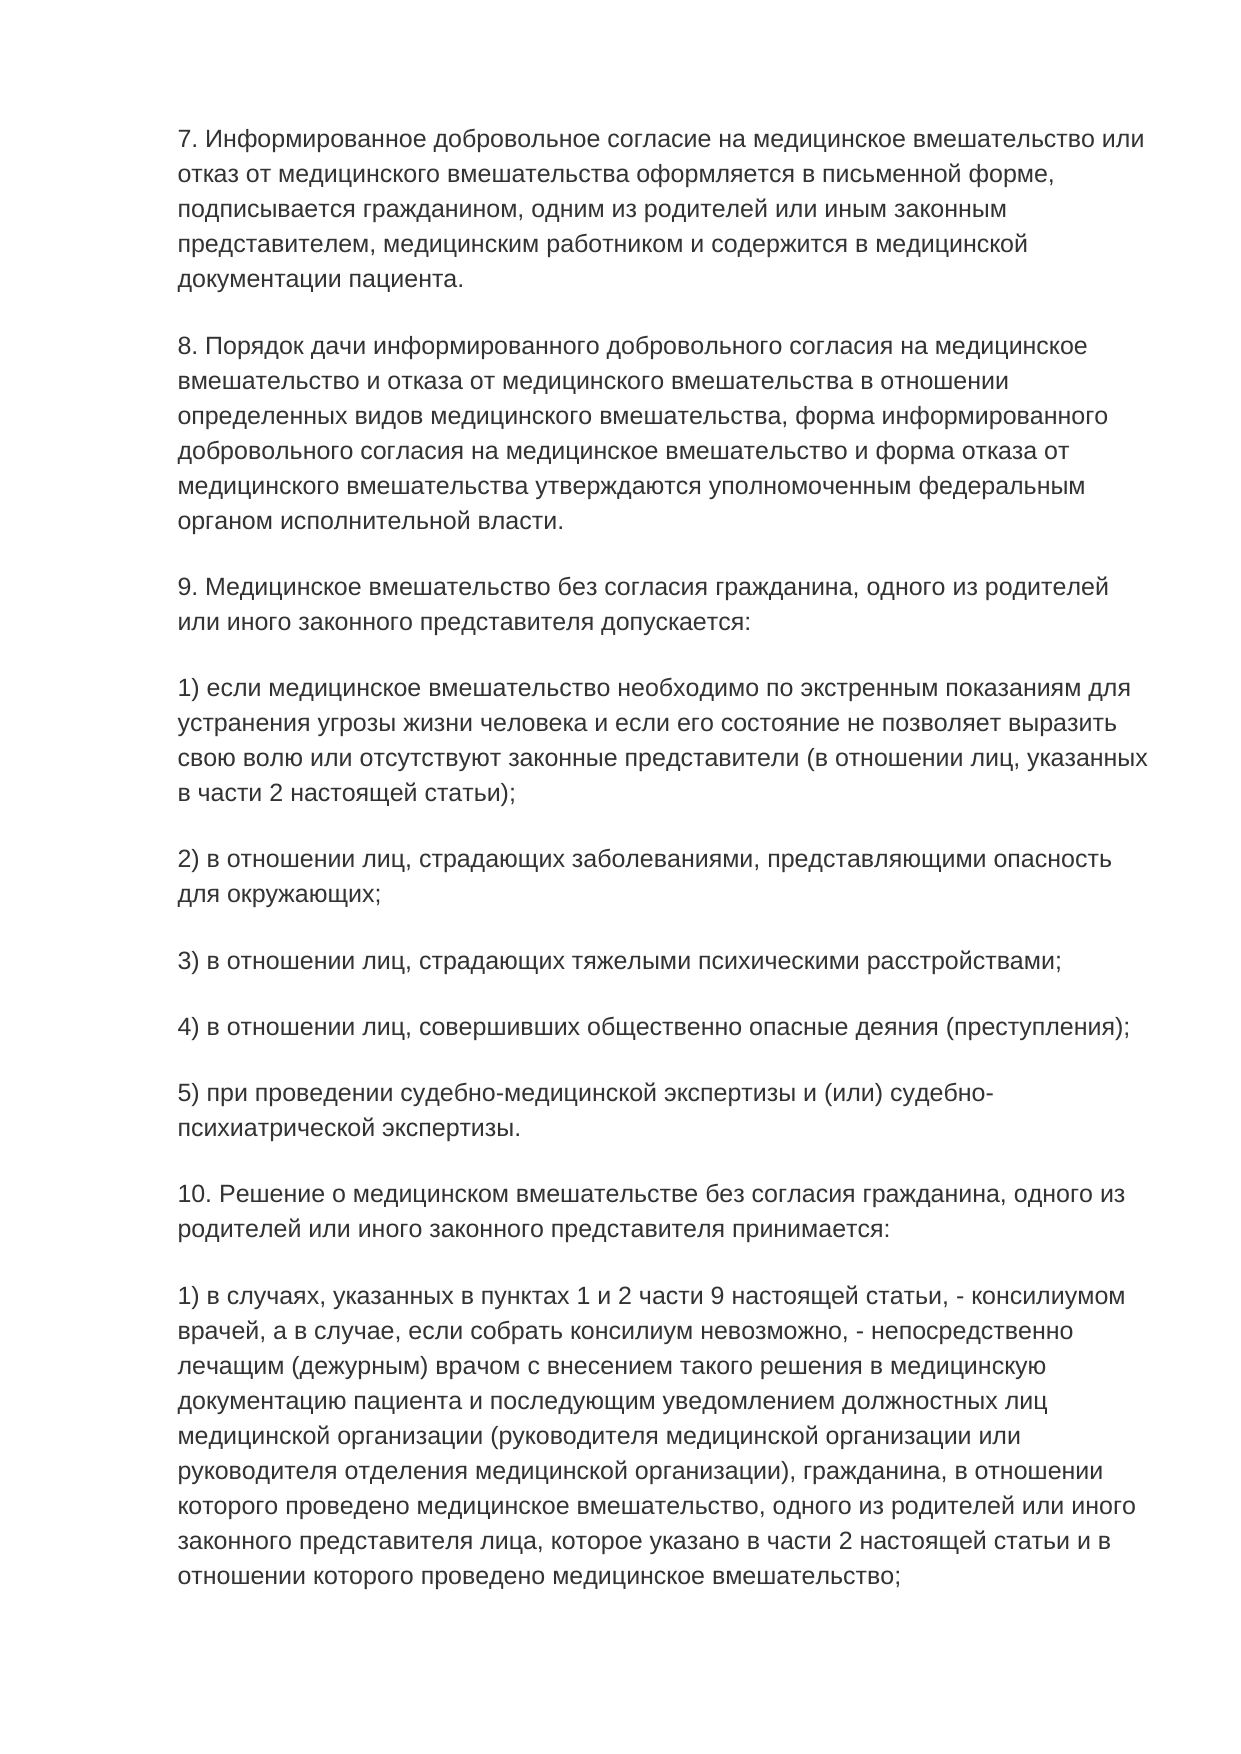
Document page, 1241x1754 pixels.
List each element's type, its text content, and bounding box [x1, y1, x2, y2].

text 9. Медицинское вмешательство без согласия гражданина, одного из родителей или иного законного представителя допускается: [177, 566, 1152, 636]
text 8. Порядок дачи информированного добровольного согласия на медицинское вмешательство и отказа от медицинского вмешательства в отношении определенных видов медицинского вмешательства, форма информированного добровольного согласия на медицинское вмешательство и форма отказа от медицинского вмешательства утверждаются уполномоченным федеральным органом исполнительной власти. [177, 324, 1152, 534]
text 3) в отношении лиц, страдающих тяжелыми психическими расстройствами; [177, 939, 1152, 974]
text 1) если медицинское вмешательство необходимо по экстренным показаниям для устранения угрозы жизни человека и если его состояние не позволяет выразить свою волю или отсутствуют законные представители (в отношении лиц, указанных в части 2 настоящей статьи); [177, 667, 1152, 807]
text 5) при проведении судебно-медицинской экспертизы и (или) судебно-психиатрической экспертизы. [177, 1072, 1152, 1142]
text 1) в случаях, указанных в пунктах 1 и 2 части 9 настоящей статьи, - консилиумом врачей, а в случае, если собрать консилиум невозможно, - непосредственно лечащим (дежурным) врачом с внесением такого решения в медицинскую документацию пациента и последующим уведомлением должностных лиц медицинской организации (руководителя медицинской организации или руководителя отделения медицинской организации), гражданина, в отношении которого проведено медицинское вмешательство, одного из родителей или иного законного представителя лица, которое указано в части 2 настоящей статьи и в отношении которого проведено медицинское вмешательство; [177, 1274, 1152, 1589]
text 4) в отношении лиц, совершивших общественно опасные деяния (преступления); [177, 1006, 1152, 1041]
text 10. Решение о медицинском вмешательстве без согласия гражданина, одного из родителей или иного законного представителя принимается: [177, 1173, 1152, 1243]
text 7. Информированное добровольное согласие на медицинское вмешательство или отказ от медицинского вмешательства оформляется в письменной форме, подписывается гражданином, одним из родителей или иным законным представителем, медицинским работником и содержится в медицинской документации пациента. [177, 118, 1152, 293]
text 2) в отношении лиц, страдающих заболеваниями, представляющими опасность для окружающих; [177, 838, 1152, 908]
